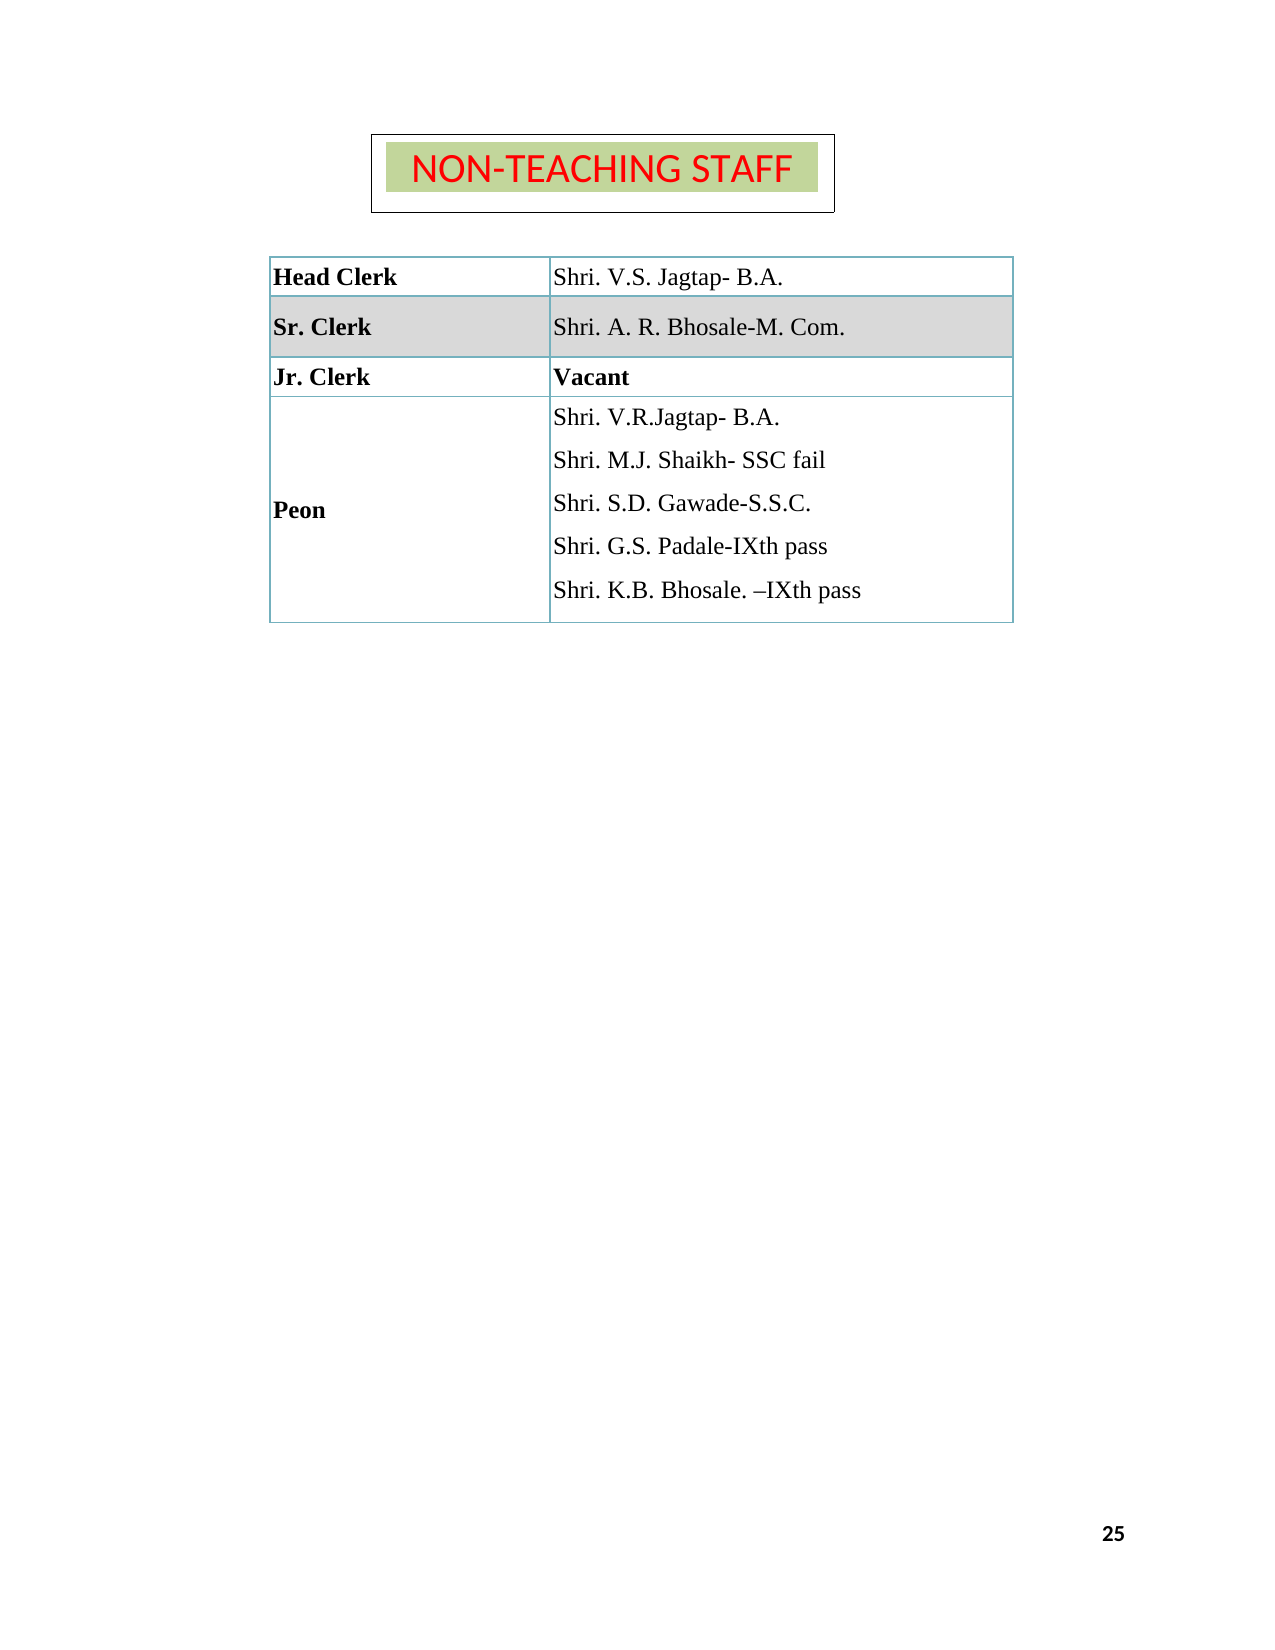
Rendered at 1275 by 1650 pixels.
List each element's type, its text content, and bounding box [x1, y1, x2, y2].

table_cell Sr. Clerk [271, 297, 549, 356]
table_cell Shri. A. R. Bhosale-M. Com. [551, 297, 1012, 356]
table_cell Shri. V.R.Jagtap- B.A. Shri. M.J. Shaikh- SSC fail Shri. S.D. Gawade-S.S.C. Shri. G.S. Padale-IXth pass Shri. K.B. Bhosale. –IXth pass [551, 397, 1012, 622]
table_header Head Clerk [271, 258, 549, 295]
table_cell Jr. Clerk [271, 358, 549, 396]
table_cell Peon [271, 397, 549, 622]
table_cell Vacant [551, 358, 1012, 396]
table_header Shri. V.S. Jagtap- B.A. [551, 258, 1012, 295]
